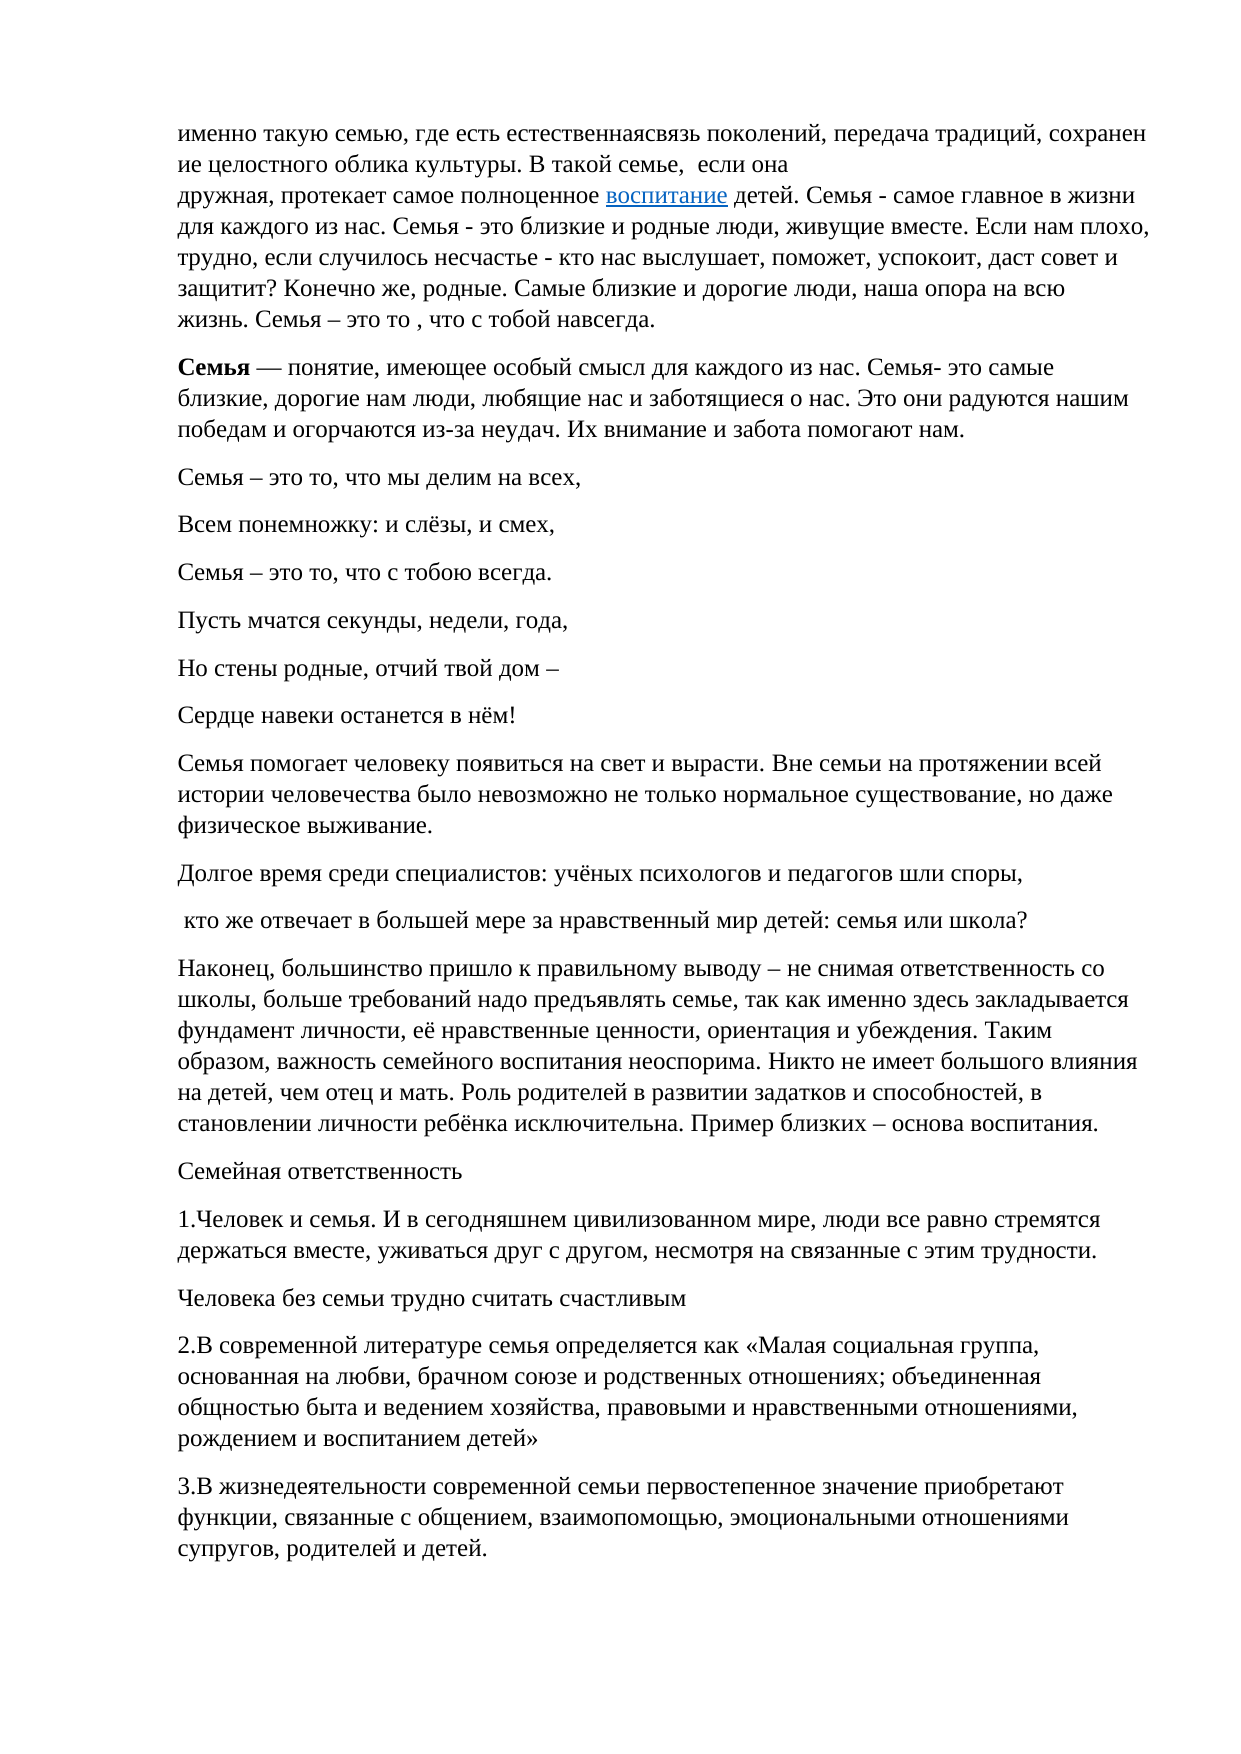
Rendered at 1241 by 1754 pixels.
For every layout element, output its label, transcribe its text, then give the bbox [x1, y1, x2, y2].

text кто же отвечает в большей мере за нравственный мир детей: семья или школа? [177, 906, 1152, 934]
text Человека без семьи трудно считать счастливым [177, 1283, 1152, 1311]
text 3.В жизнедеятельности современной семьи первостепенное значение приобретают функции, связанные с общением, взаимопомощью, эмоциональными отношениями супругов, родителей и детей. [177, 1471, 1152, 1562]
text Долгое время среди специалистов: учёных психологов и педагогов шли споры, [177, 858, 1152, 887]
text 2.В современной литературе семья определяется как «Малая социальная группа, основанная на любви, брачном союзе и родственных отношениях; объединенная общностью быта и ведением хозяйства, правовыми и нравственными отношениями, рождением и воспитанием детей» [177, 1330, 1152, 1452]
text Но стены родные, отчий твой дом – [177, 653, 1152, 681]
text 1.Человек и семья. И в сегодняшнем цивилизованном мире, люди все равно стремятся держаться вместе, уживаться друг с другом, несмотря на связанные с этим трудности. [177, 1204, 1152, 1264]
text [177, 118, 1152, 333]
text Семья – это то, что с тобою всегда. [177, 557, 1152, 586]
text Пусть мчатся секунды, недели, года, [177, 605, 1152, 634]
text Всем понемножку: и слёзы, и смех, [177, 509, 1152, 538]
text Семья ― понятие, имеющее особый смысл для каждого из нас. Семья- это самые близкие, дорогие нам люди, любящие нас и заботящиеся о нас. Это они радуются нашим победам и огорчаются из-за неудач. Их внимание и забота помогают нам. [177, 352, 1152, 443]
text Семья – это то, что мы делим на всех, [177, 462, 1152, 491]
text Наконец, большинство пришло к правильному выводу – не снимая ответственность со школы, больше требований надо предъявлять семье, так как именно здесь закладывается фундамент личности, её нравственные ценности, ориентация и убеждения. Таким образом, важность семейного воспитания неоспорима. Никто не имеет большого влияния на детей, чем отец и мать. Роль родителей в развитии задатков и способностей, в становлении личности ребёнка исключительна. Пример близких – основа воспитания. [177, 953, 1152, 1137]
text Сердце навеки останется в нём! [177, 700, 1152, 729]
text Семейная ответственность [177, 1156, 1152, 1185]
text Семья помогает человеку появиться на свет и вырасти. Вне семьи на протяжении всей истории человечества было невозможно не только нормальное существование, но даже физическое выживание. [177, 748, 1152, 839]
